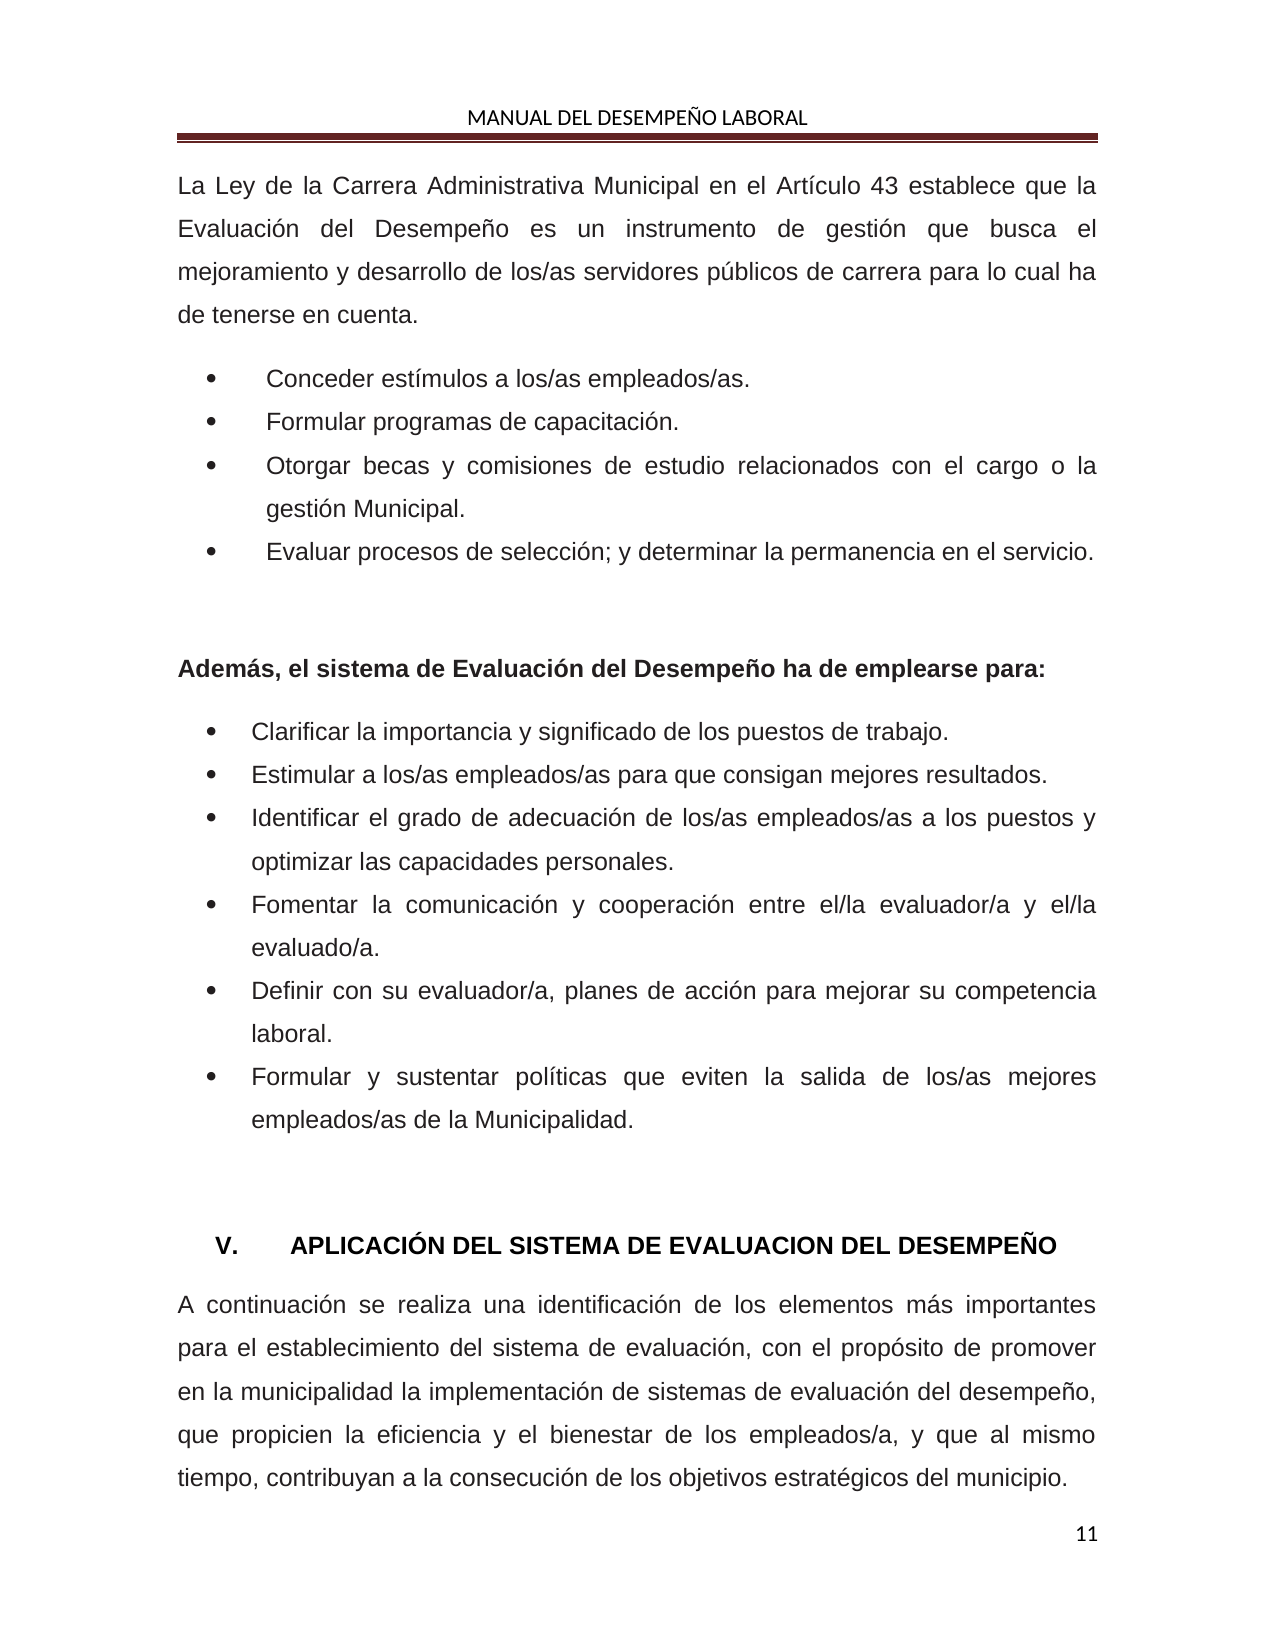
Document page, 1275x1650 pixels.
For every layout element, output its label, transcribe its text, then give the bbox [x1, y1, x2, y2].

list Formular y sustentar políticas que eviten la salida de los/as mejores empleados/as de la Municipalidad. [207, 1062, 1098, 1134]
list Evaluar procesos de selección; y determinar la permanencia en el servicio. [207, 537, 1098, 566]
list Clarificar la importancia y significado de los puestos de trabajo. [207, 717, 1098, 746]
list Estimular a los/as empleados/as para que consigan mejores resultados. [207, 760, 1098, 789]
subtitle APLICACIÓN DEL SISTEMA DE EVALUACION DEL DESEMPEÑO [215, 1231, 1098, 1259]
list Fomentar la comunicación y cooperación entre el/la evaluador/a y el/la evaluado/a. [207, 889, 1098, 962]
text La Ley de la Carrera Administrativa Municipal en el Artículo 43 establece que la Evaluación del Desempeño es un instrumento de gestión que busca el mejoramiento y desarrollo de los/as servidores públicos de carrera para lo cual ha de tenerse en cuenta. [177, 171, 1098, 329]
list Identificar el grado de adecuación de los/as empleados/as a los puestos y optimizar las capacidades personales. [207, 803, 1098, 875]
text Además, el sistema de Evaluación del Desempeño ha de emplearse para: [177, 653, 1098, 682]
list Otorgar becas y comisiones de estudio relacionados con el cargo o la gestión Municipal. [207, 451, 1098, 523]
list Formular programas de capacitación. [207, 407, 1098, 436]
text A continuación se realiza una identificación de los elementos más importantes para el establecimiento del sistema de evaluación, con el propósito de promover en la municipalidad la implementación de sistemas de evaluación del desempeño, que propicien la eficiencia y el bienestar de los empleados/a, y que al mismo tiempo, contribuyan a la consecución de los objetivos estratégicos del municipio. [177, 1290, 1098, 1491]
list Definir con su evaluador/a, planes de acción para mejorar su competencia laboral. [207, 976, 1098, 1048]
list Conceder estímulos a los/as empleados/as. [207, 364, 1098, 393]
